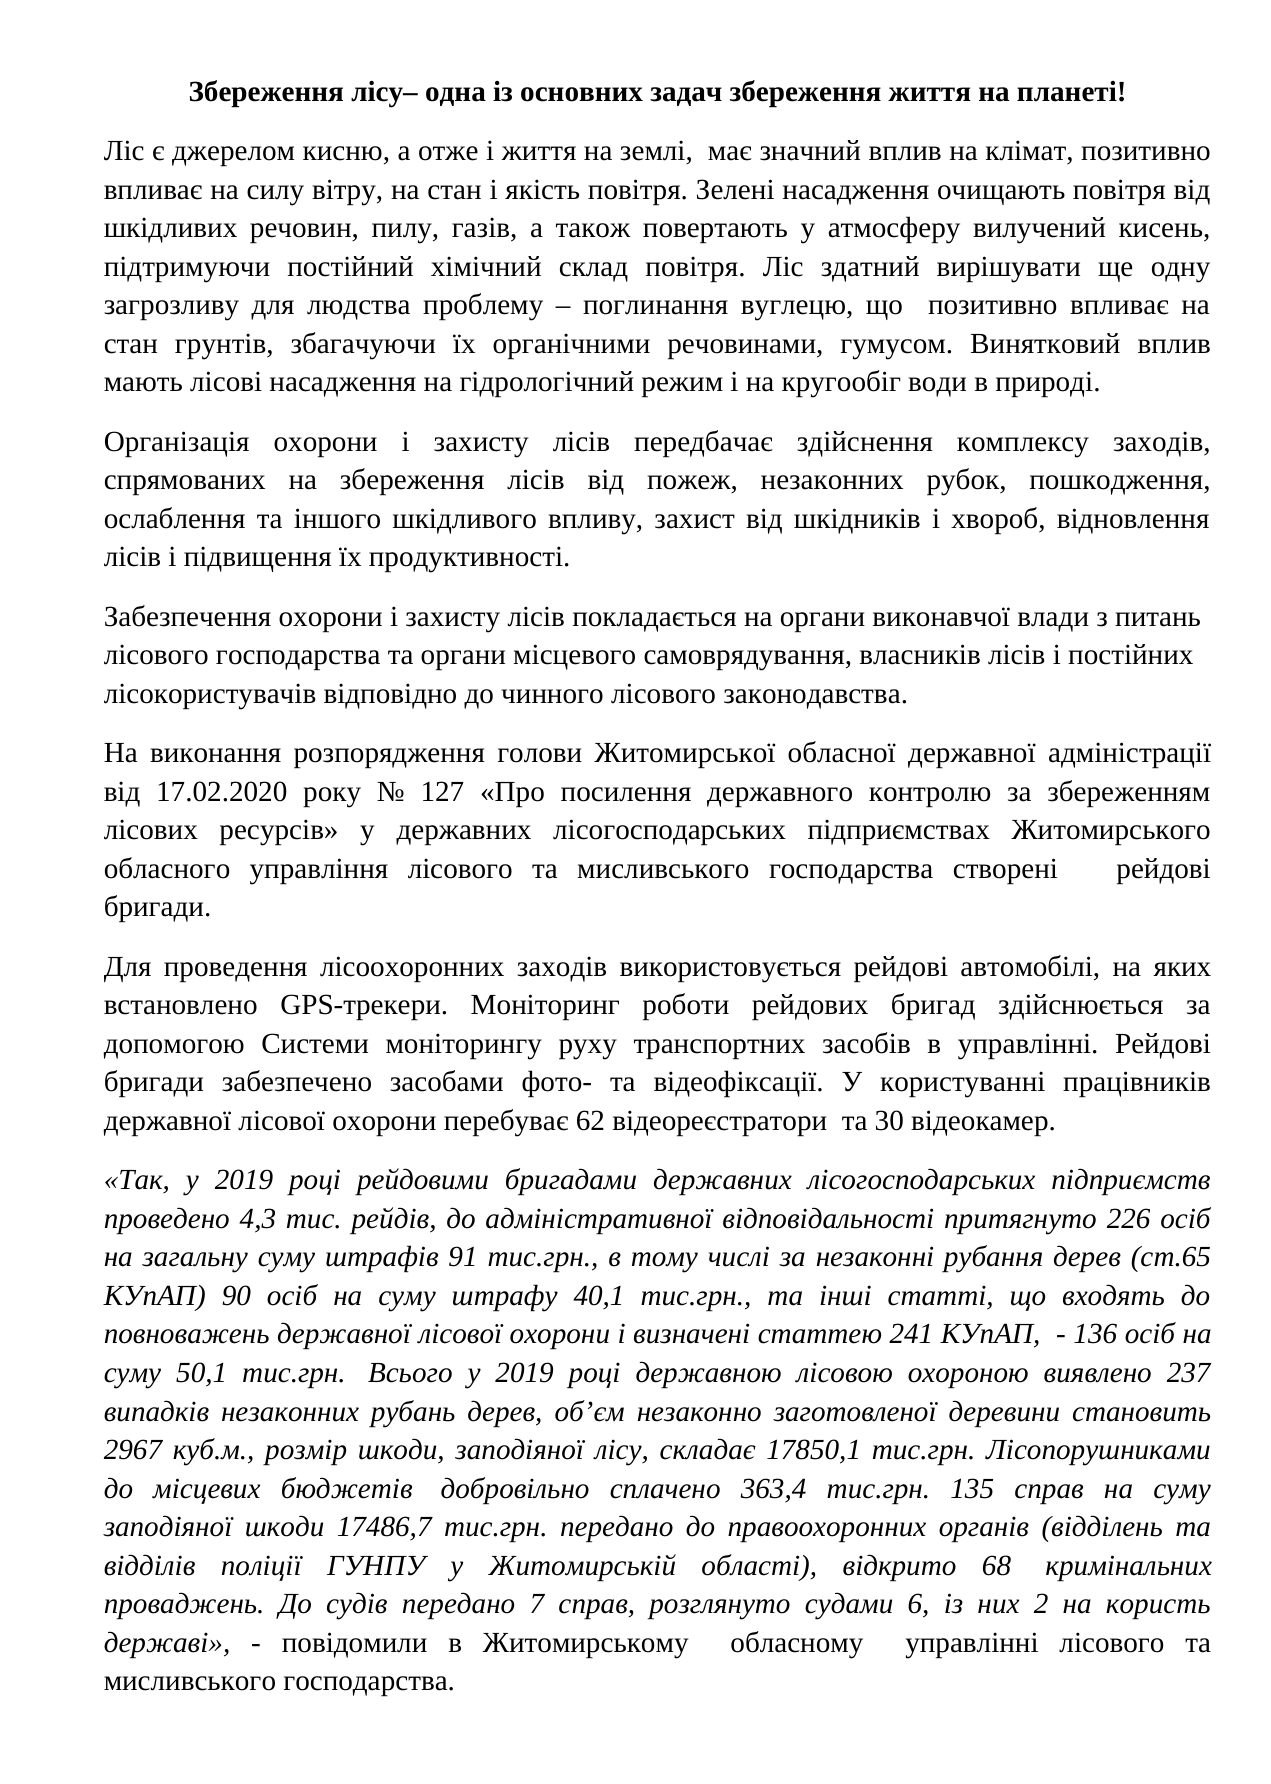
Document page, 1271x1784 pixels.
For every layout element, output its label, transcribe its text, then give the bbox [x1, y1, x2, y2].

text На виконання розпорядження голови Житомирської обласної державної адміністрації від 17.02.2020 року № 127 «Про посилення державного контролю за збереженням лісових ресурсів» у державних лісогосподарських підприємствах Житомирського обласного управління лісового та мисливського господарства створені рейдові бригади. [103, 735, 1212, 923]
text Організація охорони і захисту лісів передбачає здійснення комплексу заходів, спрямованих на збереження лісів від пожеж, незаконних рубок, пошкодження, ослаблення та іншого шкідливого впливу, захист від шкідників і хвороб, відновлення лісів і підвищення їх продуктивності. [103, 424, 1212, 573]
text Забезпечення охорони і захисту лісів покладається на органи виконавчої влади з питань лісового господарства та органи місцевого самоврядування, власників лісів і постійних лісокористувачів відповідно до чинного лісового законодавства. [103, 599, 1212, 709]
text «Так, у 2019 році рейдовими бригадами державних лісогосподарських підприємств проведено 4,3 тис. рейдів, до адміністративної відповідальності притягнуто 226 осіб на загальну суму штрафів 91 тис.грн., в тому числі за незаконні рубання дерев (ст.65 КУпАП) 90 осіб на суму штрафу 40,1 тис.грн., та інші статті, що входять до повноважень державної лісової охорони і визначені статтею 241 КУпАП, - 136 осіб на суму 50,1 тис.грн. Всього у 2019 році державною лісовою охороною виявлено 237 випадків незаконних рубань дерев, об’єм незаконно заготовленої деревини становить 2967 куб.м., розмір шкоди, заподіяної лісу, складає 17850,1 тис.грн. Лісопорушниками до місцевих бюджетів добровільно сплачено 363,4 тис.грн. 135 справ на суму заподіяної шкоди 17486,7 тис.грн. передано до правоохоронних органів (відділень та відділів поліції ГУНПУ у Житомирській області), відкрито 68 кримінальних проваджень. До судів передано 7 справ, розглянуто судами 6, із них 2 на користь державі», - повідомили в Житомирському обласному управлінні лісового та мисливського господарства. [103, 1162, 1212, 1697]
text Для проведення лісоохоронних заходів використовується рейдові автомобілі, на яких встановлено GPS-трекери. Моніторинг роботи рейдових бригад здійснюється за допомогою Системи моніторингу руху транспортних засобів в управлінні. Рейдові бригади забезпечено засобами фото- та відеофіксації. У користуванні працівників державної лісової охорони перебуває 62 відеореєстратори та 30 відеокамер. [103, 949, 1212, 1137]
text Ліс є джерелом кисню, а отже і життя на землі, має значний вплив на клімат, позитивно впливає на силу вітру, на стан і якість повітря. Зелені насадження очищають повітря від шкідливих речовин, пилу, газів, а також повертають у атмосферу вилучений кисень, підтримуючи постійний хімічний склад повітря. Ліс здатний вирішувати ще одну загрозливу для людства проблему – поглинання вуглецю, що позитивно впливає на стан грунтів, збагачуючи їх органічними речовинами, гумусом. Винятковий вплив мають лісові насадження на гідрологічний режим і на кругообіг води в природі. [103, 133, 1212, 398]
text Збереження лісу– одна із основних задач збереження життя на планеті! [103, 74, 1212, 107]
